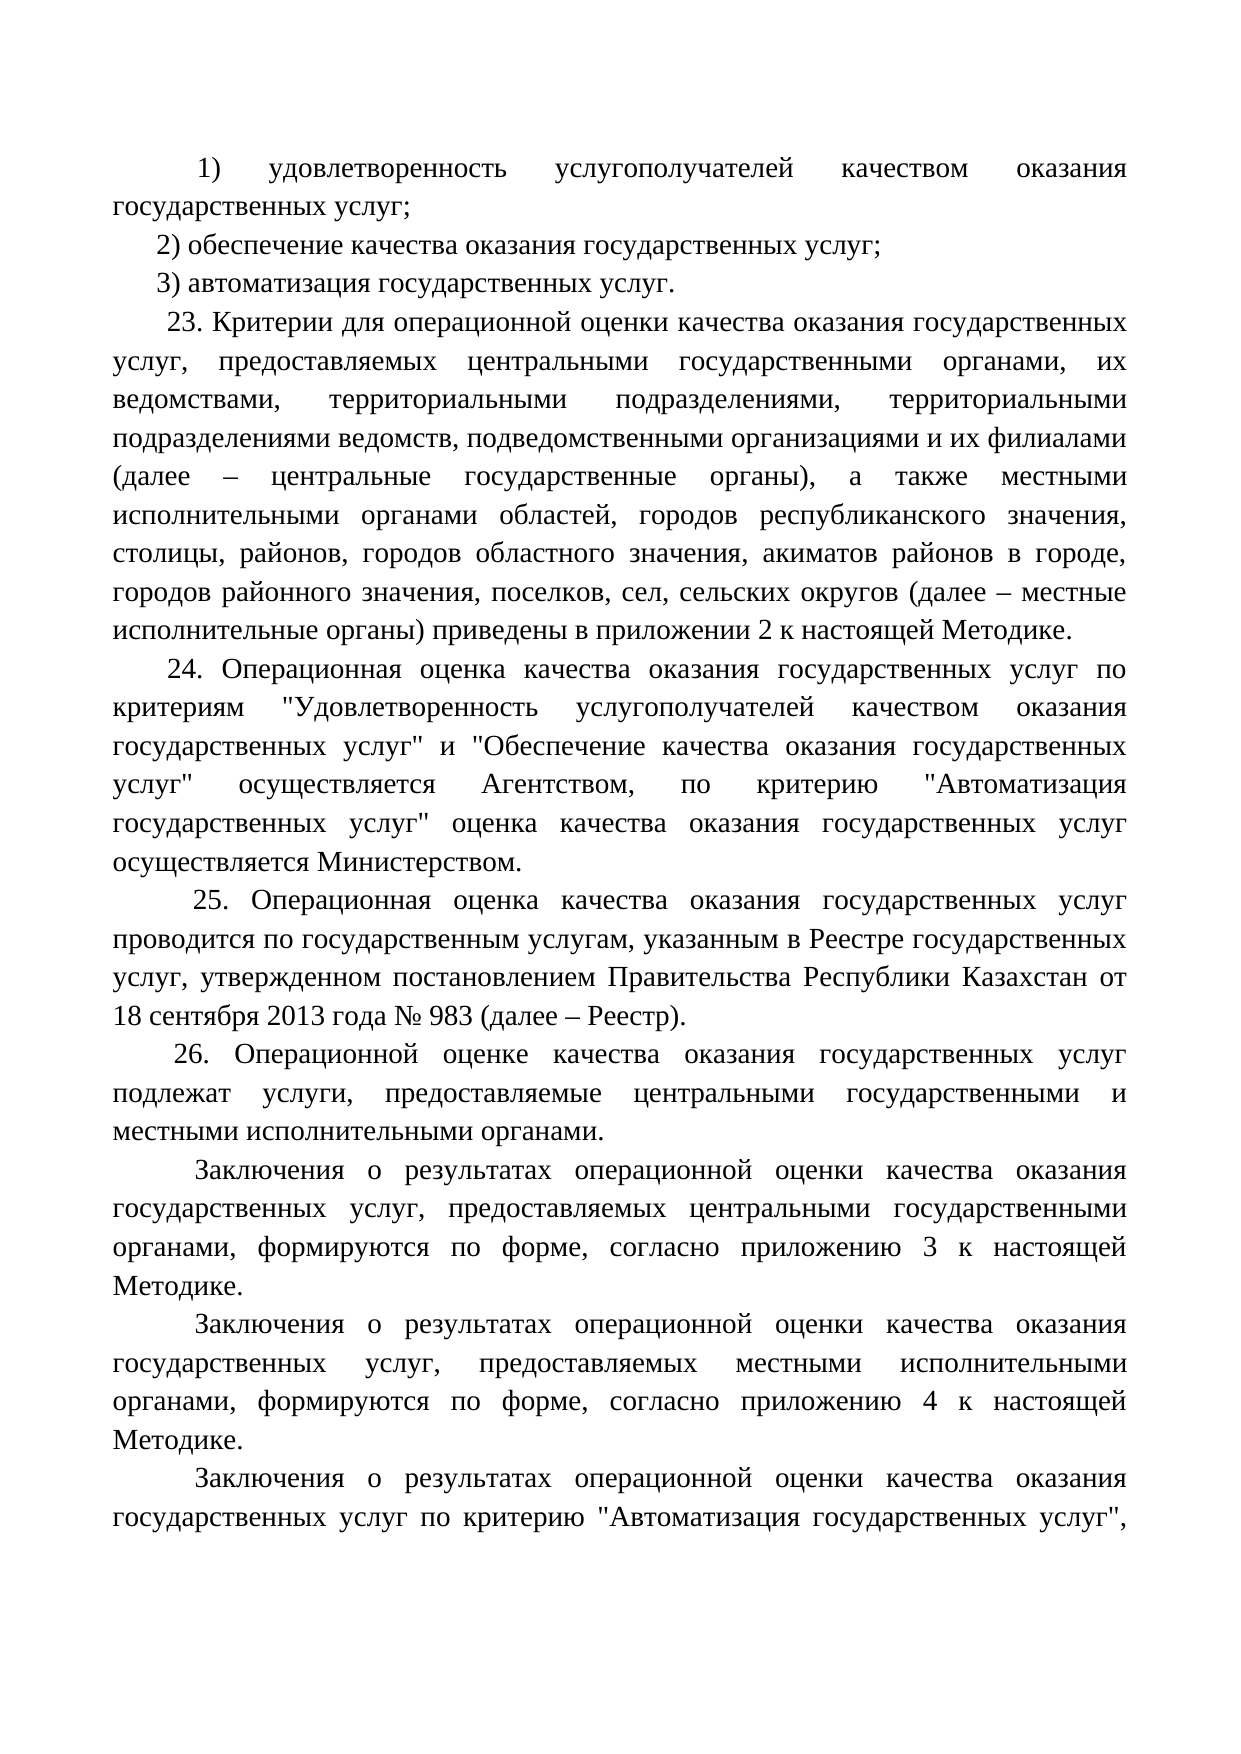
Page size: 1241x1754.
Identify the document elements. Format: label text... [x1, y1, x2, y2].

text 25. Операционная оценка качества оказания государственных услуг проводится по государственным услугам, указанным в Реестре государственных услуг, утвержденном постановлением Правительства Республики Казахстан от 18 сентября 2013 года № 983 (далее – Реестр). [112, 882, 1128, 1031]
text Заключения о результатах операционной оценки качества оказания государственных услуг, предоставляемых центральными государственными органами, формируются по форме, согласно приложению 3 к настоящей Методике. [112, 1152, 1128, 1301]
text 1) удовлетворенность услугополучателей качеством оказания государственных услуг; [112, 150, 1128, 222]
text Заключения о результатах операционной оценки качества оказания государственных услуг, предоставляемых местными исполнительными органами, формируются по форме, согласно приложению 4 к настоящей Методике. [112, 1306, 1128, 1455]
text 2) обеспечение качества оказания государственных услуг; [112, 227, 1128, 261]
text 24. Операционная оценка качества оказания государственных услуг по критериям "Удовлетворенность услугополучателей качеством оказания государственных услуг" и "Обеспечение качества оказания государственных услуг" осуществляется Агентством, по критерию "Автоматизация государственных услуг" оценка качества оказания государственных услуг осуществляется Министерством. [112, 651, 1128, 877]
text 26. Операционной оценке качества оказания государственных услуг подлежат услуги, предоставляемые центральными государственными и местными исполнительными органами. [112, 1036, 1128, 1147]
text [112, 1460, 1128, 1532]
text 3) автоматизация государственных услуг. [112, 266, 1128, 299]
text 23. Критерии для операционной оценки качества оказания государственных услуг, предоставляемых центральными государственными органами, их ведомствами, территориальными подразделениями, территориальными подразделениями ведомств, подведомственными организациями и их филиалами (далее – центральные государственные органы), а также местными исполнительными органами областей, городов республиканского значения, столицы, районов, городов областного значения, акиматов районов в городе, городов районного значения, поселков, сел, сельских округов (далее – местные исполнительные органы) приведены в приложении 2 к настоящей Методике. [112, 304, 1128, 646]
